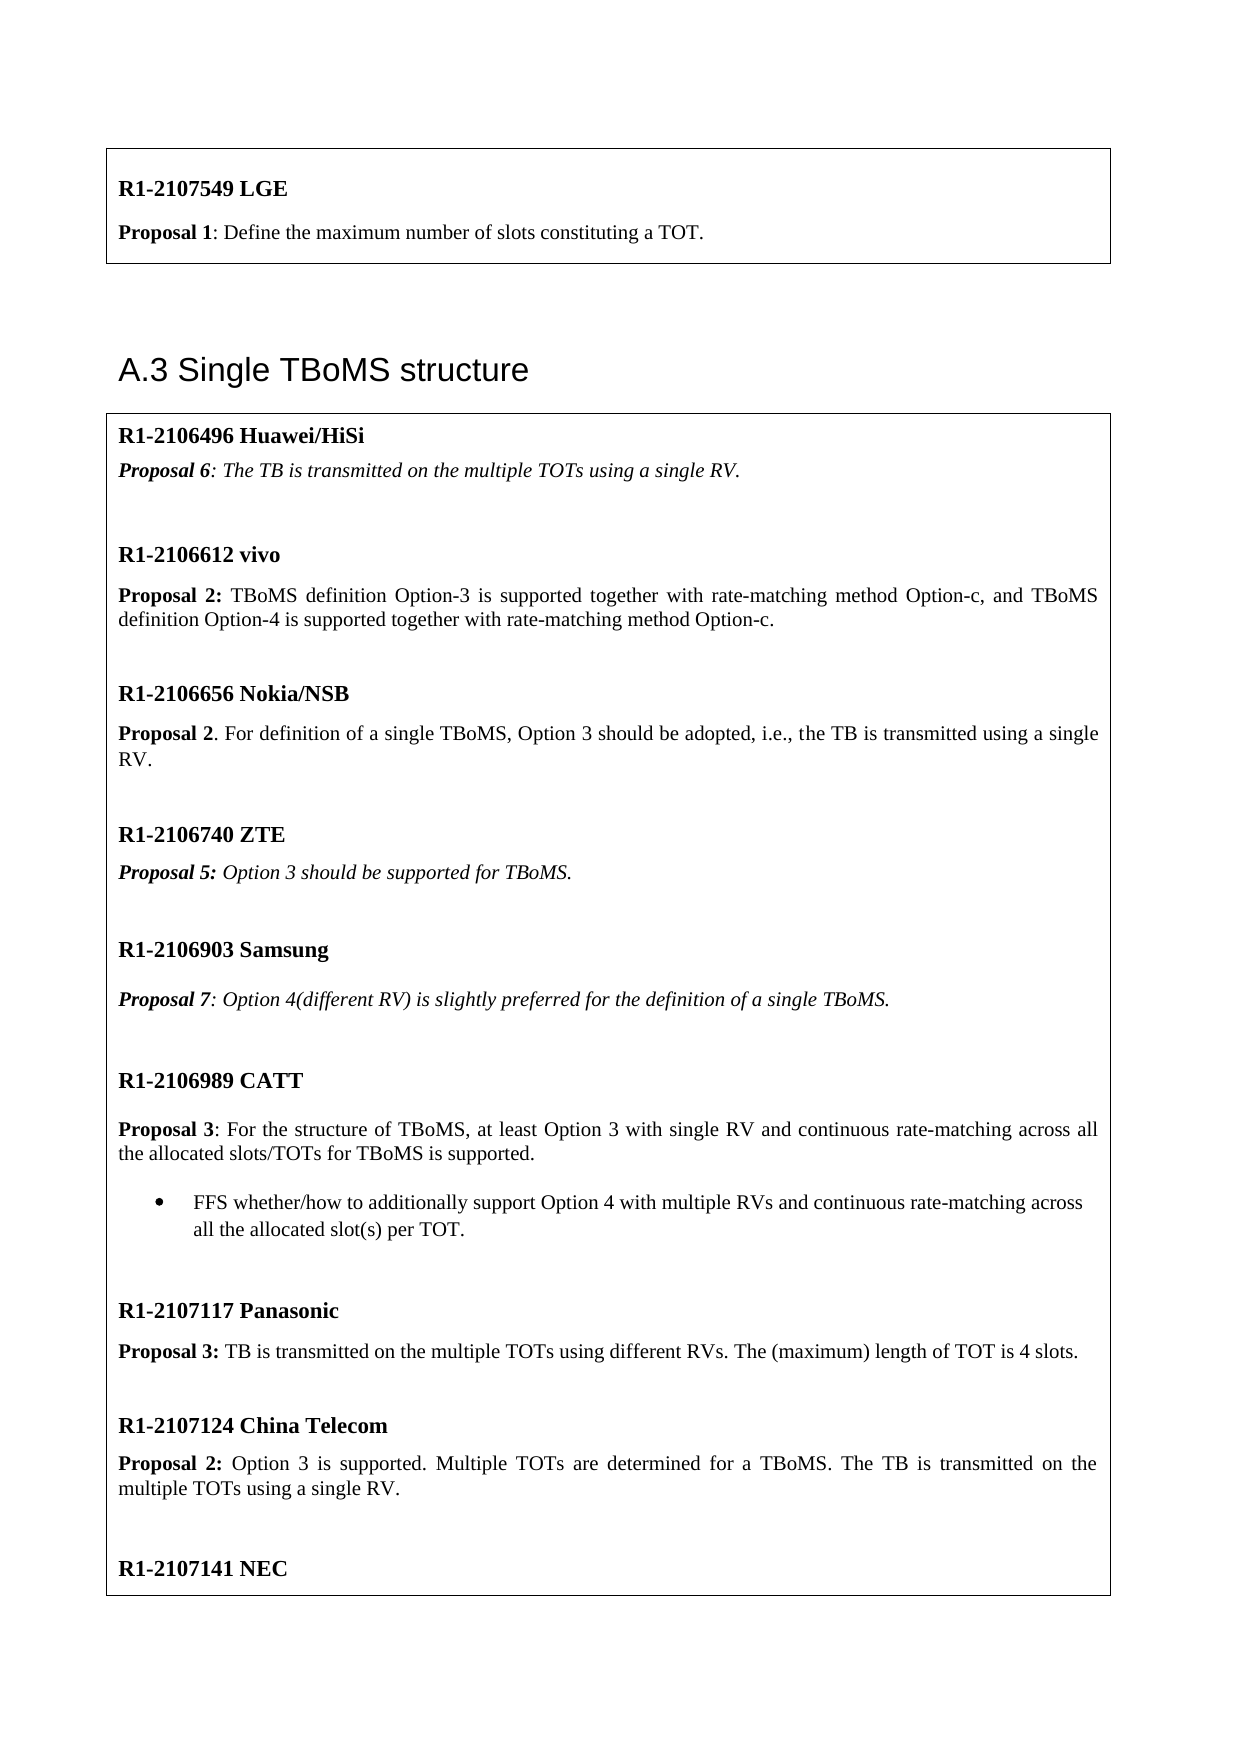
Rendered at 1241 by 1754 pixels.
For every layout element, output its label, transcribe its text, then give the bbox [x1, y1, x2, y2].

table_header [107, 414, 1110, 1595]
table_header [107, 149, 1110, 263]
subtitle A.3 Single TBoMS structure [118, 350, 1122, 388]
